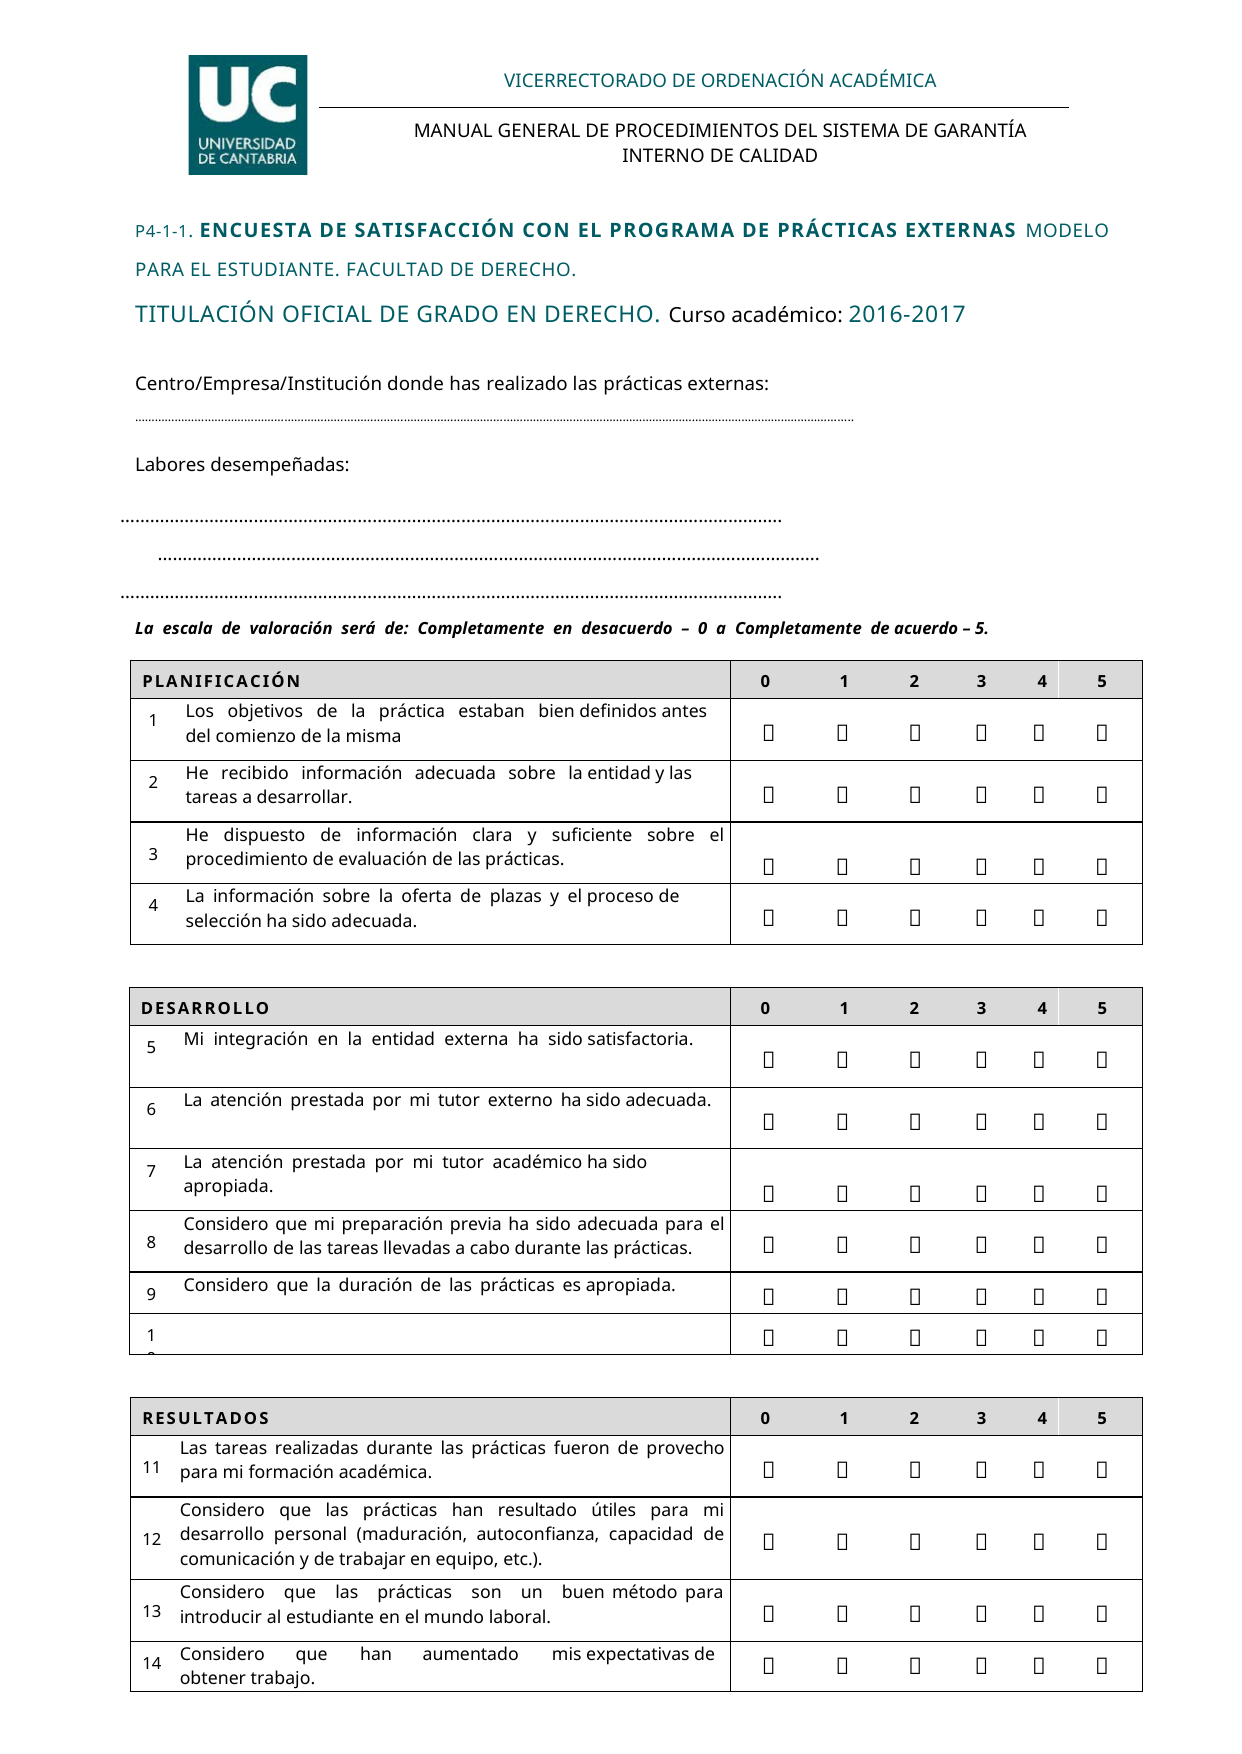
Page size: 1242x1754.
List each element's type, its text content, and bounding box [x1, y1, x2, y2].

table_header DESARROLLO [130, 988, 730, 1025]
table_header 0 [731, 661, 805, 698]
table_cell  [805, 1211, 880, 1271]
table_cell  [880, 1314, 946, 1354]
text MANUAL GENERAL DE PROCEDIMIENTOS DEL SISTEMA DE GARANTÍA INTERNO DE CALIDAD [403, 117, 1037, 168]
table_cell Considero que las prácticas son un buen método para introducir al estudiante en el mundo laboral. [168, 1580, 730, 1641]
table_cell  [946, 1580, 1012, 1641]
text …………………………………………………………………………………………………………………….. [157, 540, 1173, 566]
table_cell  [731, 1149, 805, 1209]
table_cell  [1059, 1026, 1142, 1087]
table_cell  [880, 823, 946, 883]
table_header 4 [1012, 1398, 1058, 1435]
table_cell  [731, 699, 805, 759]
table_cell  [946, 1436, 1012, 1496]
table_cell  [880, 761, 946, 821]
table_header 0 [731, 1398, 805, 1435]
table_header 1 [805, 988, 880, 1025]
table_cell 9 [130, 1273, 172, 1313]
table_cell  [880, 1088, 946, 1148]
text …………………………………………………………………………………………………………………….. [120, 578, 1173, 604]
table_cell 6 [130, 1088, 172, 1148]
table_cell  [805, 1273, 880, 1313]
table_cell  [880, 1026, 946, 1087]
table_cell  [1012, 1088, 1058, 1148]
table_cell  [805, 1498, 880, 1579]
table_cell  [946, 1026, 1012, 1087]
table_cell  [1012, 1642, 1058, 1691]
table_cell  [880, 1642, 946, 1691]
table_cell  [731, 1580, 805, 1641]
table_cell  [1012, 1314, 1058, 1354]
table_cell  [1059, 884, 1142, 944]
table_cell  [1059, 823, 1142, 883]
table_cell Los objetivos de la práctica estaban bien definidos antes del comienzo de la misma [172, 699, 730, 759]
table_header 3 [946, 661, 1012, 698]
table_cell  [731, 1642, 805, 1691]
table_cell 7 [130, 1149, 172, 1209]
table_cell  [805, 1149, 880, 1209]
table_cell  [946, 1642, 1012, 1691]
table_cell Mi integración en la entidad externa ha sido satisfactoria. [172, 1026, 730, 1087]
table_cell  [1012, 1211, 1058, 1271]
table_header 3 [946, 1398, 1012, 1435]
table_header 2 [880, 1398, 946, 1435]
table_cell  [1012, 1149, 1058, 1209]
table_cell  [946, 1088, 1012, 1148]
table_cell  [946, 1273, 1012, 1313]
table_header 4 [1012, 661, 1058, 698]
table_cell La atención prestada por mi tutor académico ha sido apropiada. [172, 1149, 730, 1209]
table_cell  [946, 1211, 1012, 1271]
table_cell 14 [131, 1642, 168, 1691]
table_cell  [805, 1314, 880, 1354]
table_cell  [1012, 1498, 1058, 1579]
table_header 5 [1059, 988, 1142, 1025]
table_cell Considero que mi preparación previa ha sido adecuada para el desarrollo de las tareas llevadas a cabo durante las prácticas. [172, 1211, 730, 1271]
table_cell  [946, 699, 1012, 759]
table_cell  [805, 1436, 880, 1496]
table_header 2 [880, 661, 946, 698]
table_cell  [946, 1314, 1012, 1354]
table_cell Considero que la duración de las prácticas es apropiada. [172, 1273, 730, 1313]
table_cell  [880, 1498, 946, 1579]
table_cell  [1059, 1642, 1142, 1691]
text P4-1-1. ENCUESTA DE SATISFACCIÓN CON EL PROGRAMA DE PRÁCTICAS EXTERNAS MODELO PARA EL ESTUDIANTE. FACULTAD DE DERECHO. [135, 213, 1162, 282]
table_cell  [731, 1088, 805, 1148]
table_header 1 [805, 1398, 880, 1435]
table_cell  [880, 1149, 946, 1209]
table_cell  [880, 699, 946, 759]
table_cell  [1012, 1580, 1058, 1641]
table_cell  [880, 1436, 946, 1496]
table_cell  [1059, 1436, 1142, 1496]
table_cell  [731, 1211, 805, 1271]
table_cell  [880, 1273, 946, 1313]
table_header 5 [1059, 1398, 1142, 1435]
table_cell 12 [131, 1498, 168, 1579]
table_cell  [880, 1211, 946, 1271]
picture [188, 55, 308, 175]
table_cell  [1012, 1026, 1058, 1087]
table_cell  [731, 1436, 805, 1496]
table_cell  [805, 1642, 880, 1691]
text La escala de valoración será de: Completamente en desacuerdo – 0 a Completamente de acuerdo – 5. [135, 617, 1162, 639]
table_header 4 [1012, 988, 1058, 1025]
table_cell  [1059, 1498, 1142, 1579]
table_cell  [1012, 761, 1058, 821]
table_cell Considero que han aumentado mis expectativas de obtener trabajo. [168, 1642, 730, 1691]
table_cell  [946, 1149, 1012, 1209]
table_cell Considero que las prácticas han resultado útiles para mi desarrollo personal (maduración, autoconfianza, capacidad de comunicación y de trabajar en equipo, etc.). [168, 1498, 730, 1579]
table_cell 13 [131, 1580, 168, 1641]
table_cell  [805, 884, 880, 944]
table_header 5 [1059, 661, 1142, 698]
table_cell 8 [130, 1211, 172, 1271]
table_cell  [805, 1580, 880, 1641]
table_cell  [1059, 1314, 1142, 1354]
table_cell  [805, 699, 880, 759]
table_cell [172, 1314, 730, 1354]
table_cell  [1059, 1149, 1142, 1209]
table_cell  [1012, 1273, 1058, 1313]
table_cell  [805, 761, 880, 821]
table_cell  [1059, 1088, 1142, 1148]
table_cell  [946, 823, 1012, 883]
table_cell  [1059, 1273, 1142, 1313]
table_cell  [731, 1026, 805, 1087]
table_cell  [1059, 1211, 1142, 1271]
table_header 1 [805, 661, 880, 698]
table_cell  [731, 761, 805, 821]
table_cell  [731, 1314, 805, 1354]
table_cell 5 [130, 1026, 172, 1087]
table_cell  [1059, 1580, 1142, 1641]
table_cell  [805, 1026, 880, 1087]
table_cell  [1059, 761, 1142, 821]
table_header 0 [731, 988, 805, 1025]
table_header RESULTADOS [131, 1398, 730, 1435]
text TITULACIÓN OFICIAL DE GRADO EN DERECHO. Curso académico: 2016-2017 [135, 298, 1162, 329]
table_cell He recibido información adecuada sobre la entidad y las tareas a desarrollar. [172, 761, 730, 821]
table_cell  [731, 823, 805, 883]
table_cell  [880, 884, 946, 944]
table_cell Las tareas realizadas durante las prácticas fueron de provecho para mi formación académica. [168, 1436, 730, 1496]
text Labores desempeñadas: [135, 451, 1173, 476]
table_cell  [1012, 699, 1058, 759]
text ………………………………………………………………………………………………………………………………………………………………………………..…………….. [135, 408, 1173, 425]
table_cell  [1012, 823, 1058, 883]
table_cell 3 [131, 823, 172, 883]
table_cell La atención prestada por mi tutor externo ha sido adecuada. [172, 1088, 730, 1148]
table_cell  [731, 1498, 805, 1579]
table_header 2 [880, 988, 946, 1025]
text Centro/Empresa/Institución donde has realizado las prácticas externas: [135, 370, 1173, 396]
table_cell La información sobre la oferta de plazas y el proceso de selección ha sido adecuada. [172, 884, 730, 944]
table_cell  [946, 1498, 1012, 1579]
table_cell 2 [131, 761, 172, 821]
table_cell  [731, 1273, 805, 1313]
table_header PLANIFICACIÓN [131, 661, 730, 698]
table_cell 4 [131, 884, 172, 944]
table_cell  [880, 1580, 946, 1641]
table_cell He dispuesto de información clara y suficiente sobre el procedimiento de evaluación de las prácticas. [172, 823, 730, 883]
table_cell  [805, 1088, 880, 1148]
table_cell  [731, 884, 805, 944]
table_cell  [946, 884, 1012, 944]
table_cell  [1012, 1436, 1058, 1496]
table_header 3 [946, 988, 1012, 1025]
table_cell  [1059, 699, 1142, 759]
text VICERRECTORADO DE ORDENACIÓN ACADÉMICA [360, 67, 1080, 92]
table_cell 10 [130, 1314, 172, 1354]
table_cell 1 [131, 699, 172, 759]
table_cell  [1012, 884, 1058, 944]
table_cell  [805, 823, 880, 883]
table_cell  [946, 761, 1012, 821]
text …………………………………………………………………………………………………………………….. [120, 502, 1173, 527]
table_cell 11 [131, 1436, 168, 1496]
